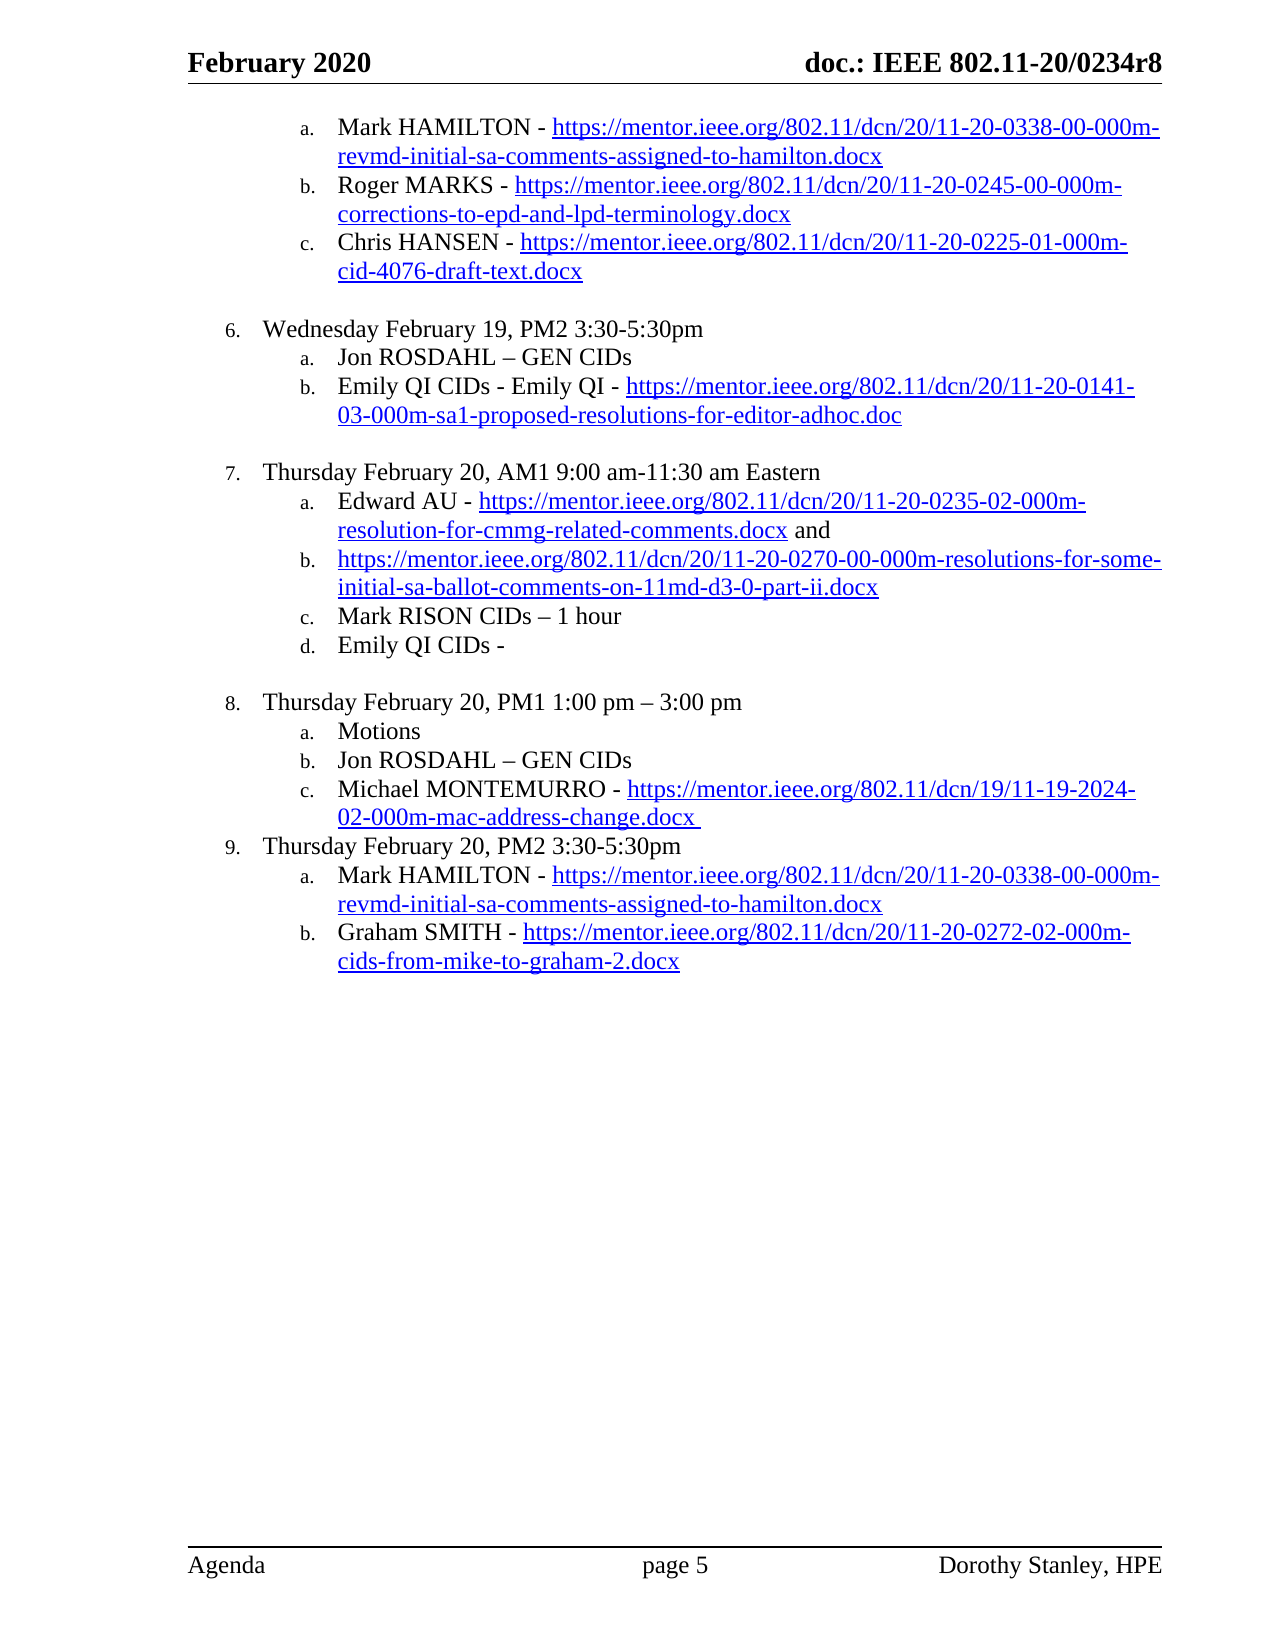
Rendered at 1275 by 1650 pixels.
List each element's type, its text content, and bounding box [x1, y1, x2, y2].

list Thursday February 20, PM2 3:30-5:30pm [225, 831, 1162, 860]
list Jon ROSDAHL – GEN CIDs [300, 342, 1162, 371]
list Chris HANSEN - https://mentor.ieee.org/802.11/dcn/20/11-20-0225-01-000m-cid-4076-draft-text.docx [300, 227, 1162, 314]
list Motions [300, 716, 1162, 745]
list Mark HAMILTON - https://mentor.ieee.org/802.11/dcn/20/11-20-0338-00-000m-revmd-initial-sa-comments-assigned-to-hamilton.docx [300, 860, 1162, 917]
list Emily QI CIDs - Emily QI - https://mentor.ieee.org/802.11/dcn/20/11-20-0141-03-000m-sa1-proposed-resolutions-for-editor-adhoc.doc [300, 371, 1162, 457]
list Graham SMITH - https://mentor.ieee.org/802.11/dcn/20/11-20-0272-02-000m-cids-from-mike-to-graham-2.docx [300, 917, 1162, 975]
list Thursday February 20, PM1 1:00 pm – 3:00 pm [225, 687, 1162, 716]
list Thursday February 20, AM1 9:00 am-11:30 am Eastern [225, 457, 1162, 486]
list Mark RISON CIDs – 1 hour [300, 601, 1162, 630]
list Roger MARKS - https://mentor.ieee.org/802.11/dcn/20/11-20-0245-00-000m-corrections-to-epd-and-lpd-terminology.docx [300, 170, 1162, 227]
list Edward AU - https://mentor.ieee.org/802.11/dcn/20/11-20-0235-02-000m-resolution-for-cmmg-related-comments.docx and [300, 486, 1162, 544]
list Emily QI CIDs - [300, 630, 1162, 687]
list Wednesday February 19, PM2 3:30-5:30pm [225, 314, 1162, 342]
list Mark HAMILTON - https://mentor.ieee.org/802.11/dcn/20/11-20-0338-00-000m-revmd-initial-sa-comments-assigned-to-hamilton.docx [300, 112, 1162, 170]
list Jon ROSDAHL – GEN CIDs [300, 745, 1162, 774]
list Michael MONTEMURRO - https://mentor.ieee.org/802.11/dcn/19/11-19-2024-02-000m-mac-address-change.docx [300, 774, 1162, 831]
list https://mentor.ieee.org/802.11/dcn/20/11-20-0270-00-000m-resolutions-for-some-initial-sa-ballot-comments-on-11md-d3-0-part-ii.docx [300, 544, 1162, 601]
